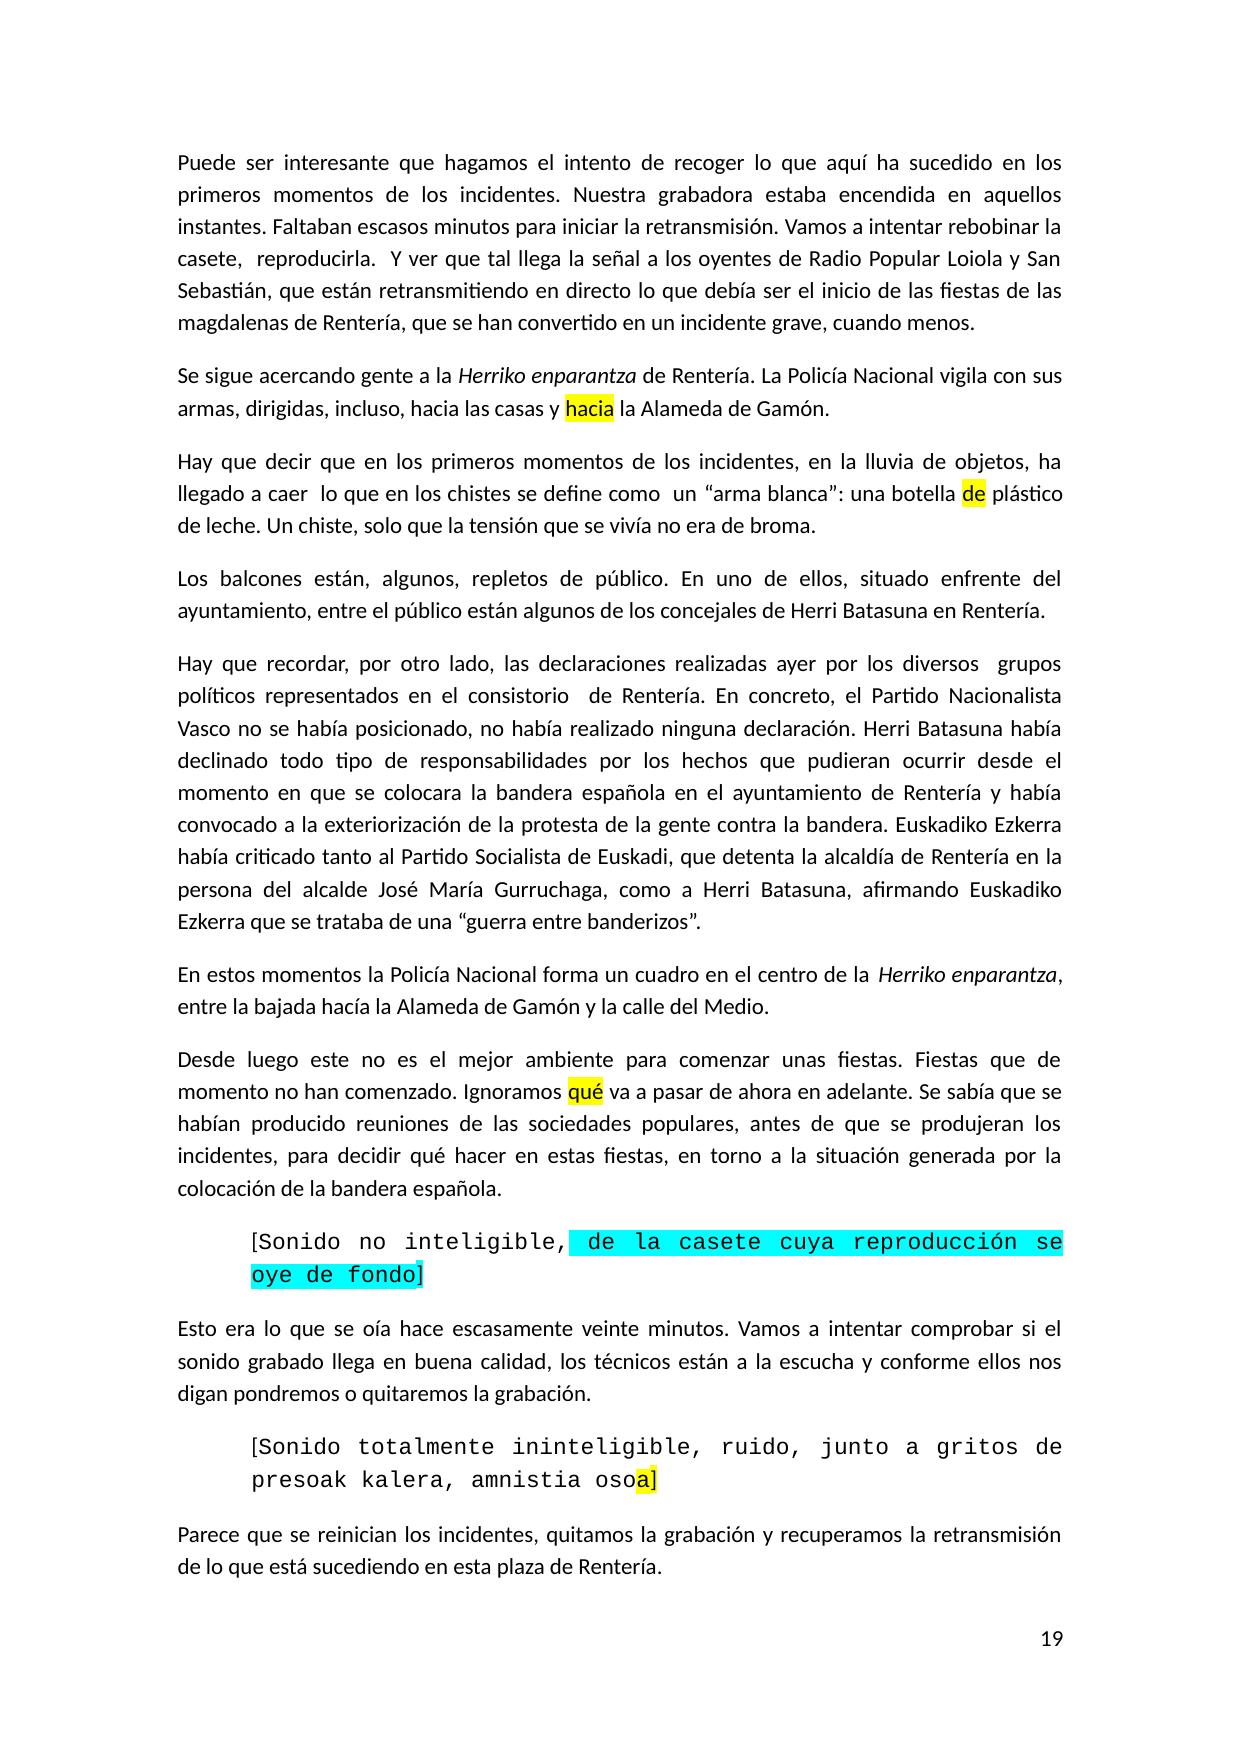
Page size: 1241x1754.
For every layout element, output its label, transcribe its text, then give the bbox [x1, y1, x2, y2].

text [Sonido totalmente ininteligible, ruido, junto a gritos de presoak kalera, amnistia osoa] [251, 1432, 1063, 1494]
text Se sigue acercando gente a la Herriko enparantza de Rentería. La Policía Nacional vigila con sus armas, dirigidas, incluso, hacia las casas y hacia la Alameda de Gamón. [177, 362, 1063, 422]
text Desde luego este no es el mejor ambiente para comenzar unas fiestas. Fiestas que de momento no han comenzado. Ignoramos qué va a pasar de ahora en adelante. Se sabía que se habían producido reuniones de las sociedades populares, antes de que se produjeran los incidentes, para decidir qué hacer en estas fiestas, en torno a la situación generada por la colocación de la bandera española. [177, 1045, 1063, 1202]
text En estos momentos la Policía Nacional forma un cuadro en el centro de la Herriko enparantza, entre la bajada hacía la Alameda de Gamón y la calle del Medio. [177, 960, 1063, 1020]
text Hay que recordar, por otro lado, las declaraciones realizadas ayer por los diversos grupos políticos representados en el consistorio de Rentería. En concreto, el Partido Nacionalista Vasco no se había posicionado, no había realizado ninguna declaración. Herri Batasuna había declinado todo tipo de responsabilidades por los hechos que pudieran ocurrir desde el momento en que se colocara la bandera española en el ayuntamiento de Rentería y había convocado a la exteriorización de la protesta de la gente contra la bandera. Euskadiko Ezkerra había criticado tanto al Partido Socialista de Euskadi, que detenta la alcaldía de Rentería en la persona del alcalde José María Gurruchaga, como a Herri Batasuna, afirmando Euskadiko Ezkerra que se trataba de una “guerra entre banderizos”. [177, 649, 1063, 935]
text Hay que decir que en los primeros momentos de los incidentes, en la lluvia de objetos, ha llegado a caer lo que en los chistes se define como un “arma blanca”: una botella de plástico de leche. Un chiste, solo que la tensión que se vivía no era de broma. [177, 447, 1063, 539]
text Los balcones están, algunos, repletos de público. En uno de ellos, situado enfrente del ayuntamiento, entre el público están algunos de los concejales de Herri Batasuna en Rentería. [177, 564, 1063, 624]
text Puede ser interesante que hagamos el intento de recoger lo que aquí ha sucedido en los primeros momentos de los incidentes. Nuestra grabadora estaba encendida en aquellos instantes. Faltaban escasos minutos para iniciar la retransmisión. Vamos a intentar rebobinar la casete, reproducirla. Y ver que tal llega la señal a los oyentes de Radio Popular Loiola y San Sebastián, que están retransmitiendo en directo lo que debía ser el inicio de las fiestas de las magdalenas de Rentería, que se han convertido en un incidente grave, cuando menos. [177, 148, 1063, 337]
text Parece que se reinician los incidentes, quitamos la grabación y recuperamos la retransmisión de lo que está sucediendo en esta plaza de Rentería. [177, 1520, 1063, 1580]
text Esto era lo que se oía hace escasamente veinte minutos. Vamos a intentar comprobar si el sonido grabado llega en buena calidad, los técnicos están a la escucha y conforme ellos nos digan pondremos o quitaremos la grabación. [177, 1314, 1063, 1407]
text [Sonido no inteligible, de la casete cuya reproducción se oye de fondo] [251, 1227, 1063, 1289]
